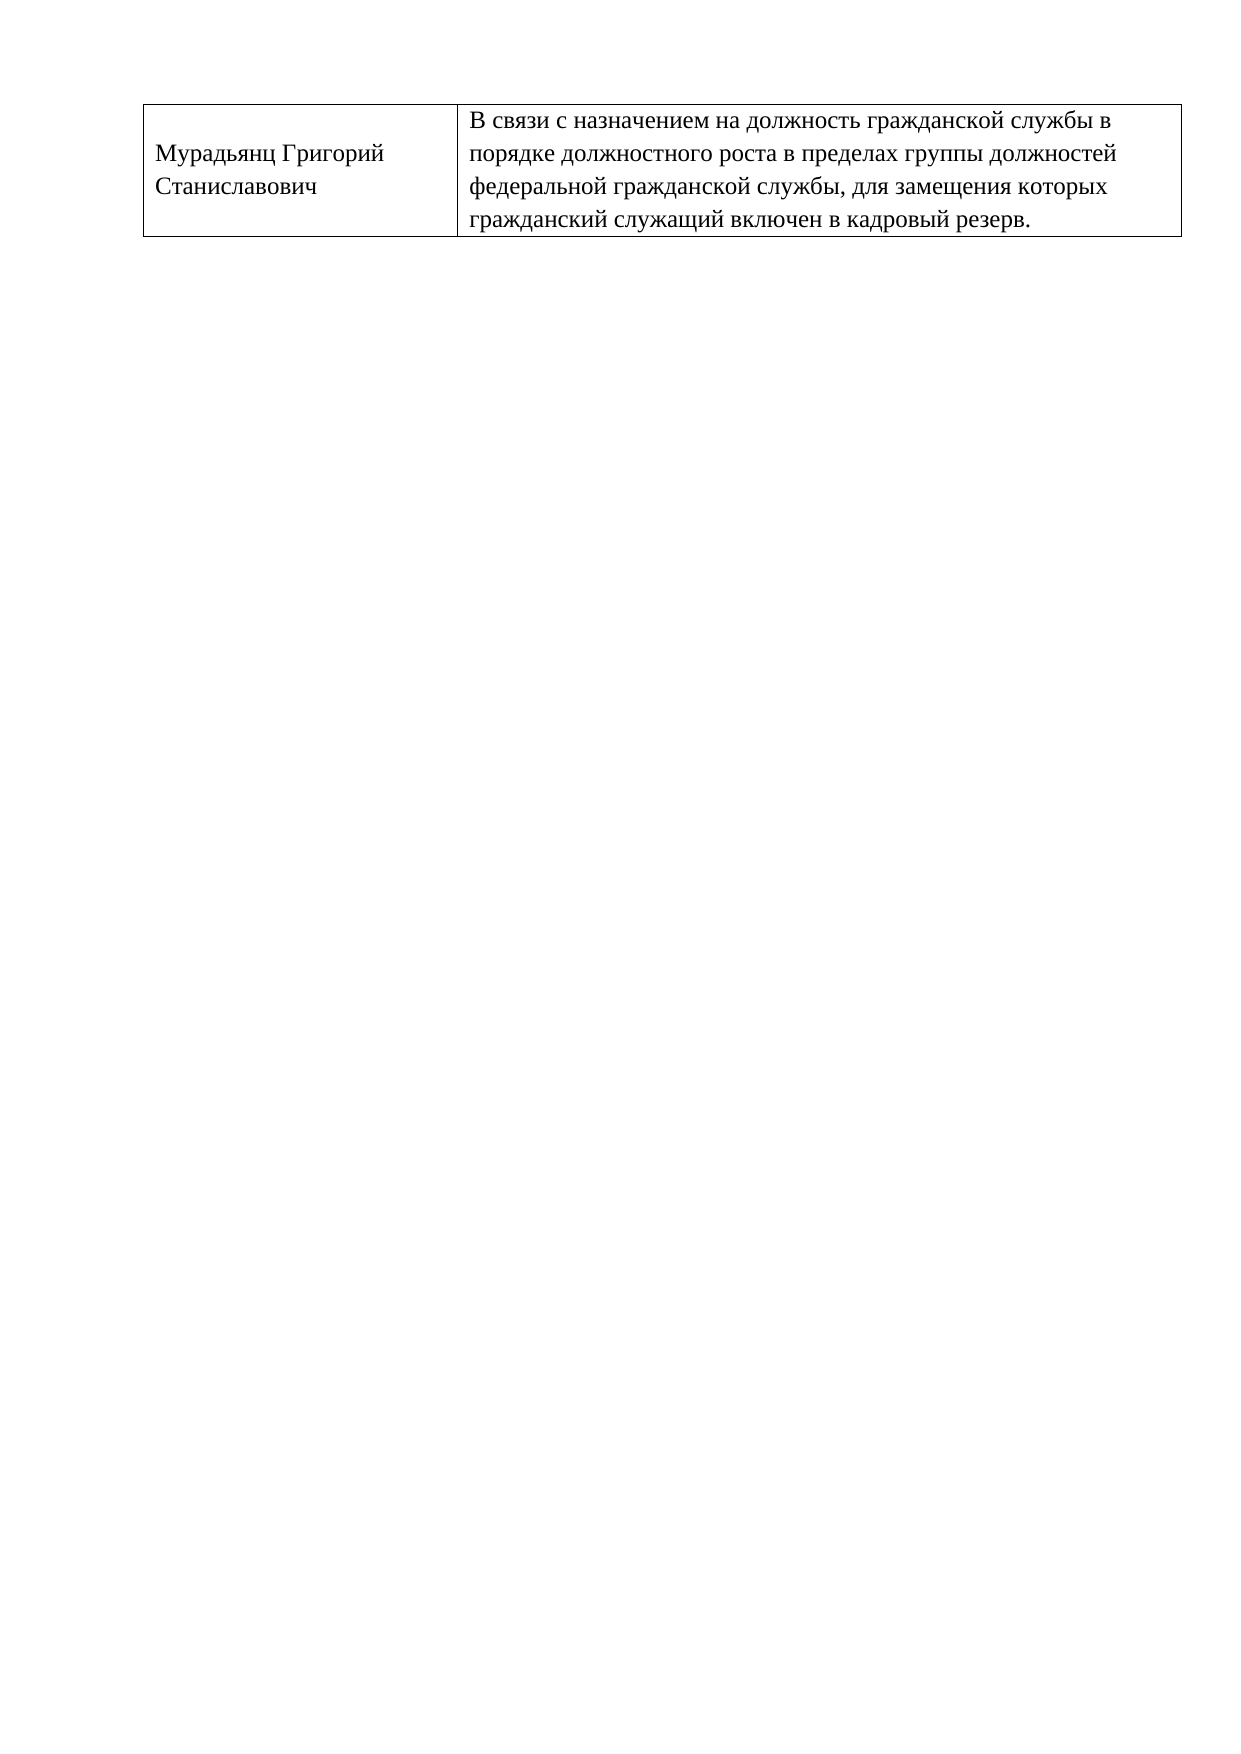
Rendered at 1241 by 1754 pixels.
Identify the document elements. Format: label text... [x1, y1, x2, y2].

table_cell Мурадьянц Григорий Станиславович [144, 105, 457, 236]
